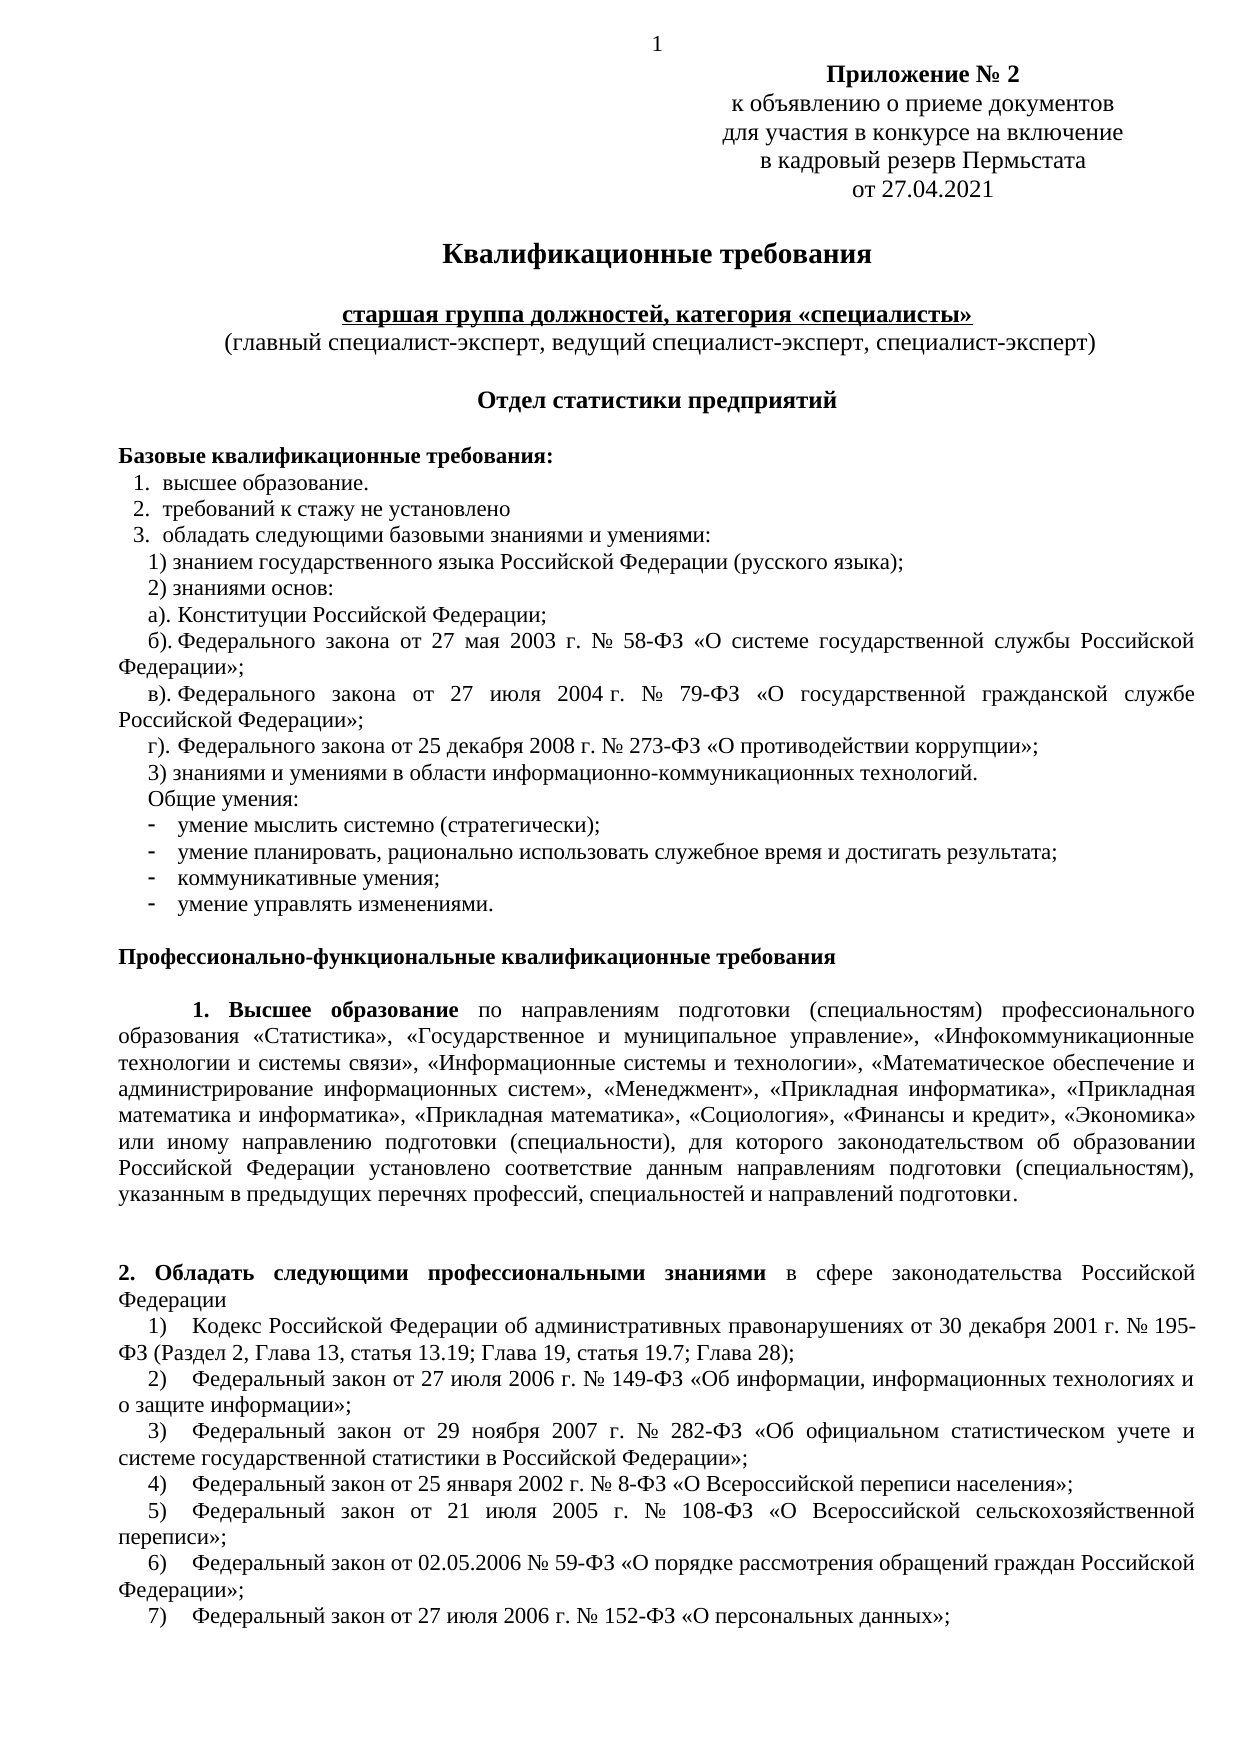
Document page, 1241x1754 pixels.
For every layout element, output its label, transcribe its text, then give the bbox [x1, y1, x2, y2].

list Федеральный закон от 27 июля 2006 г. № 149-ФЗ «Об информации, информационных технологиях и о защите информации»; [118, 1365, 1196, 1418]
text от 27.04.2021 [650, 174, 1196, 203]
list Федеральный закон от 27 июля 2006 г. № 152-ФЗ «О персональных данных»; [118, 1602, 1196, 1628]
list умение мыслить системно (стратегически); [118, 811, 1196, 838]
list Федеральный закон от 25 января 2002 г. № 8-ФЗ «О Всероссийской переписи населения»; [118, 1470, 1196, 1497]
list обладать следующими базовыми знаниями и умениями: [118, 522, 1196, 548]
list требований к стажу не установлено [118, 495, 1196, 522]
list Федеральный закон от 02.05.2006 № 59-ФЗ «О порядке рассмотрения обращений граждан Российской Федерации»; [118, 1549, 1196, 1602]
list умение планировать, рационально использовать служебное время и достигать результата; [118, 838, 1196, 864]
text 3) знаниями и умениями в области информационно-коммуникационных технологий. [118, 759, 1196, 785]
text 2) знаниями основ: [118, 574, 1196, 601]
text 1) знанием государственного языка Российской Федерации (русского языка); [118, 548, 1196, 574]
text для участия в конкурсе на включение в кадровый резерв Пермьстата [650, 117, 1196, 174]
text Приложение № 2 к объявлению о приеме документов [650, 59, 1196, 117]
list Федеральный закон от 21 июля 2005 г. № 108-ФЗ «О Всероссийской сельскохозяйственной переписи»; [118, 1497, 1196, 1549]
list высшее образование. [118, 469, 1196, 495]
text Квалификационные требования [118, 236, 1196, 270]
text Отдел статистики предприятий [118, 385, 1196, 414]
text Профессионально-функциональные квалификационные требования [118, 943, 1196, 969]
text Базовые квалификационные требования: [118, 442, 1196, 469]
text 1. Высшее образование по направлениям подготовки (специальностям) профессионального образования «Статистика», «Государственное и муниципальное управление», «Инфокоммуникационные технологии и системы связи», «Информационные системы и технологии», «Математическое обеспечение и администрирование информационных систем», «Менеджмент», «Прикладная информатика», «Прикладная математика и информатика», «Прикладная математика», «Социология», «Финансы и кредит», «Экономика» или иному направлению подготовки (специальности), для которого законодательством об образовании Российской Федерации установлено соответствие данным направлениям подготовки (специальностям), указанным в предыдущих перечнях профессий, специальностей и направлений подготовки. [118, 996, 1196, 1207]
text (главный специалист-эксперт, ведущий специалист-эксперт, специалист-эксперт) [118, 327, 1196, 356]
list умение управлять изменениями. [118, 891, 1196, 917]
list Федерального закона от 27 мая 2003 г. № 58-ФЗ «О системе государственной службы Российской Федерации»; [118, 627, 1196, 680]
list Федеральный закон от 29 ноября 2007 г. № 282-ФЗ «Об официальном статистическом учете и системе государственной статистики в Российской Федерации»; [118, 1418, 1196, 1470]
text старшая группа должностей, категория «специалисты» [118, 299, 1196, 327]
text Общие умения: [118, 785, 1196, 811]
list Конституции Российской Федерации; [118, 601, 1196, 627]
text 2. Обладать следующими профессиональными знаниями в сфере законодательства Российской Федерации [118, 1259, 1196, 1312]
list Федерального закона от 25 декабря 2008 г. № 273-ФЗ «О противодействии коррупции»; [118, 732, 1196, 759]
list Кодекс Российской Федерации об административных правонарушениях от 30 декабря 2001 г. № 195-ФЗ (Раздел 2, Глава 13, статья 13.19; Глава 19, статья 19.7; Глава 28); [118, 1312, 1196, 1365]
list коммуникативные умения; [118, 864, 1196, 891]
list Федерального закона от 27 июля 2004 г. № 79-ФЗ «О государственной гражданской службе Российской Федерации»; [118, 680, 1196, 732]
